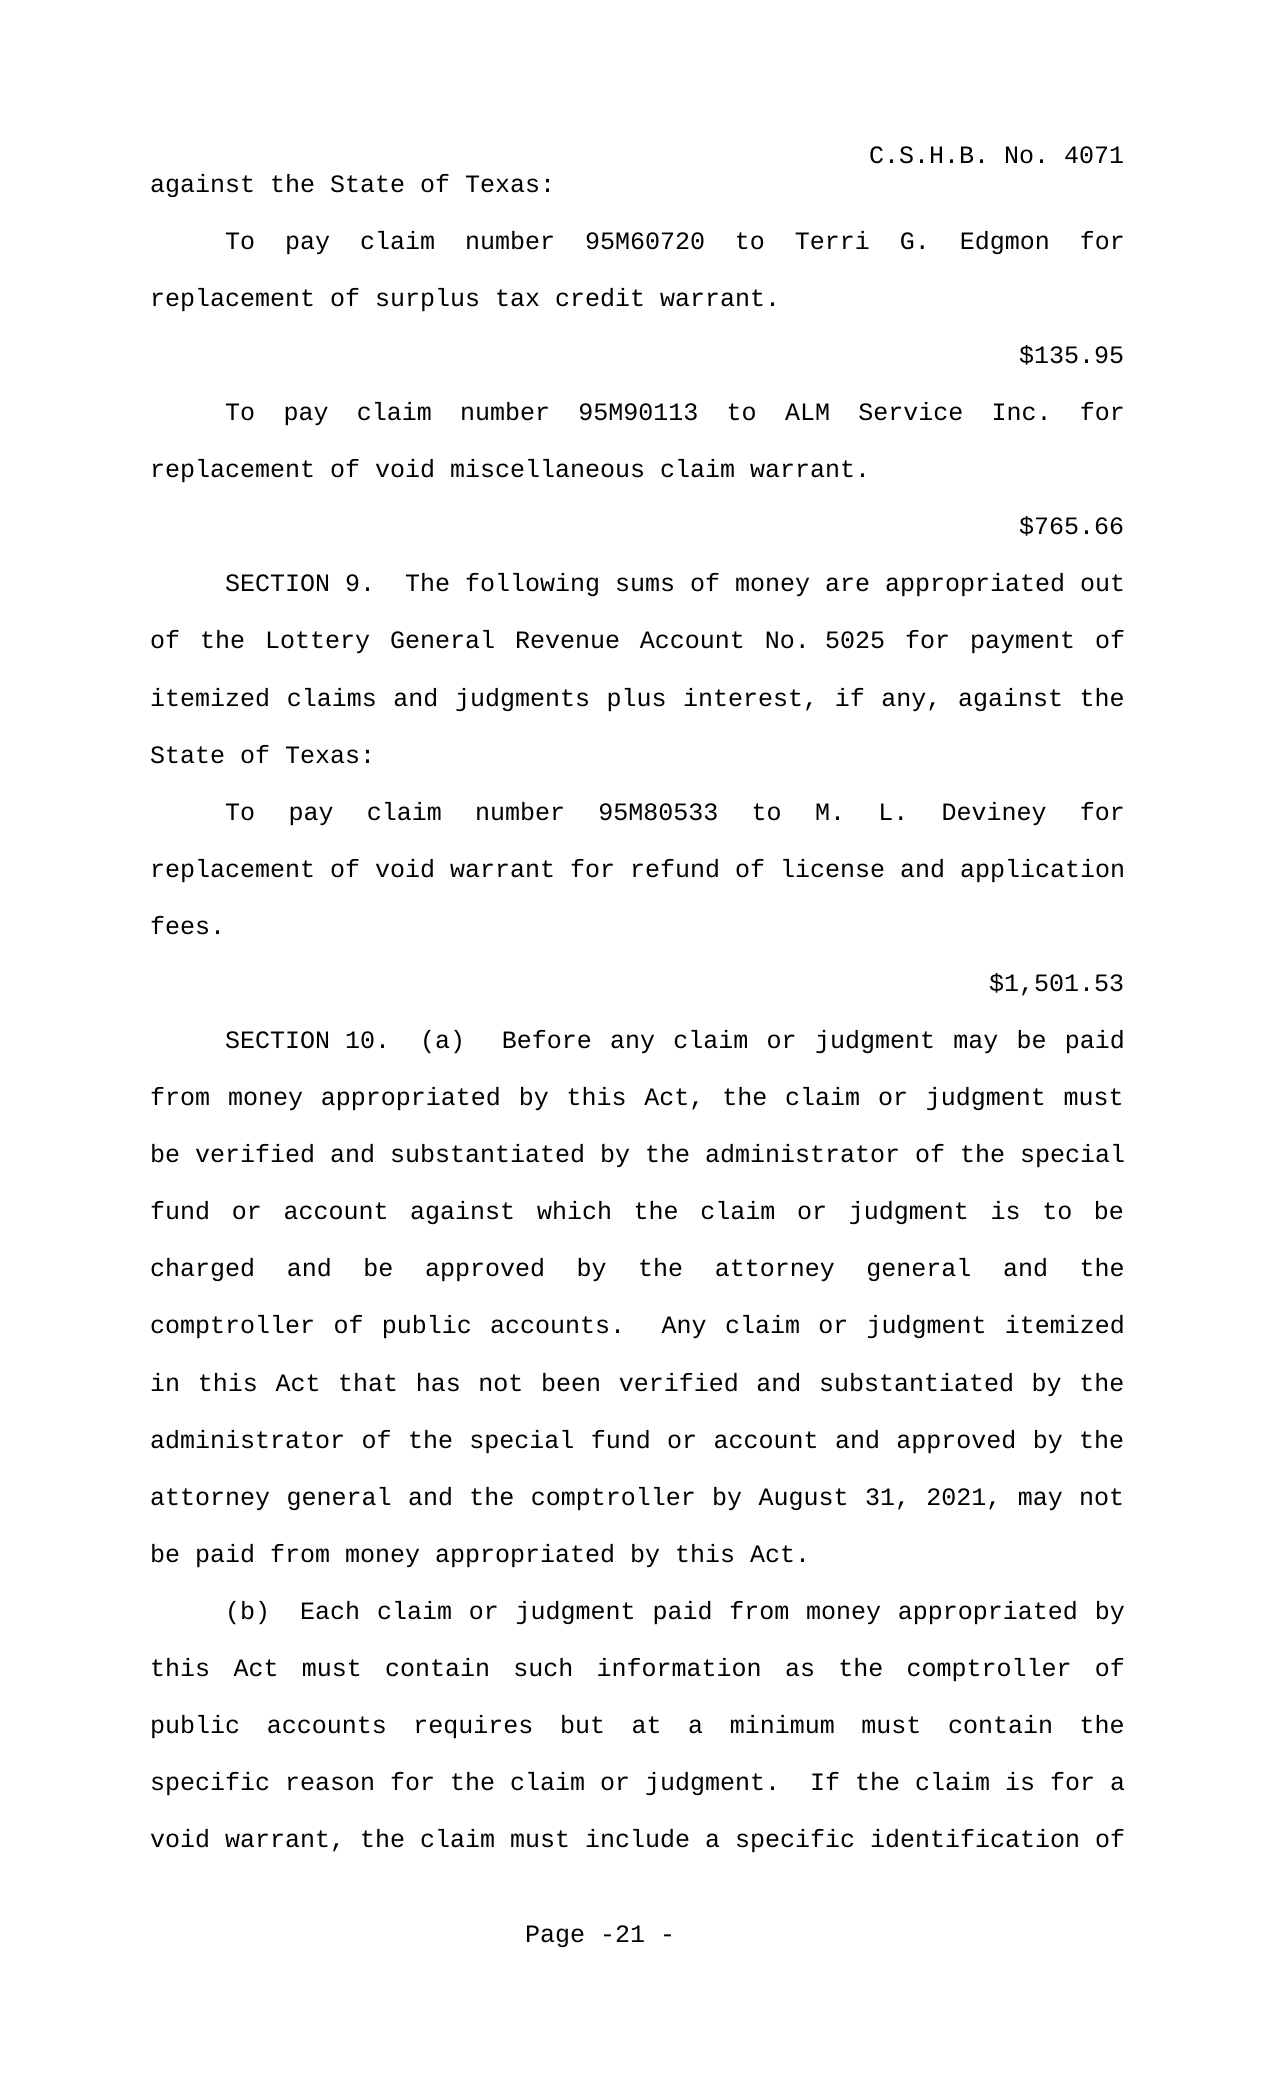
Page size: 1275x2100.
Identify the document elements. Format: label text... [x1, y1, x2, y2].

text SECTION 10. (a) Before any claim or judgment may be paid from money appropriated by this Act, the claim or judgment must be verified and substantiated by the administrator of the special fund or account against which the claim or judgment is to be charged and be approved by the attorney general and the comptroller of public accounts. Any claim or judgment itemized in this Act that has not been verified and substantiated by the administrator of the special fund or account and approved by the attorney general and the comptroller by August 31, 2021, may not be paid from money appropriated by this Act. [150, 1027, 1125, 1570]
text $135.95 [150, 342, 1125, 371]
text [150, 1598, 1125, 1855]
text SECTION 9. The following sums of money are appropriated out of the Lottery General Revenue Account No. 5025 for payment of itemized claims and judgments plus interest, if any, against the State of Texas: [150, 571, 1125, 771]
text To pay claim number 95M80533 to M. L. Deviney for replacement of void warrant for refund of license and application fees. [150, 799, 1125, 942]
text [150, 171, 1125, 200]
text To pay claim number 95M90113 to ALM Service Inc. for replacement of void miscellaneous claim warrant. [150, 399, 1125, 485]
text $1,501.53 [150, 970, 1125, 999]
text To pay claim number 95M60720 to Terri G. Edgmon for replacement of surplus tax credit warrant. [150, 228, 1125, 314]
text $765.66 [150, 514, 1125, 542]
